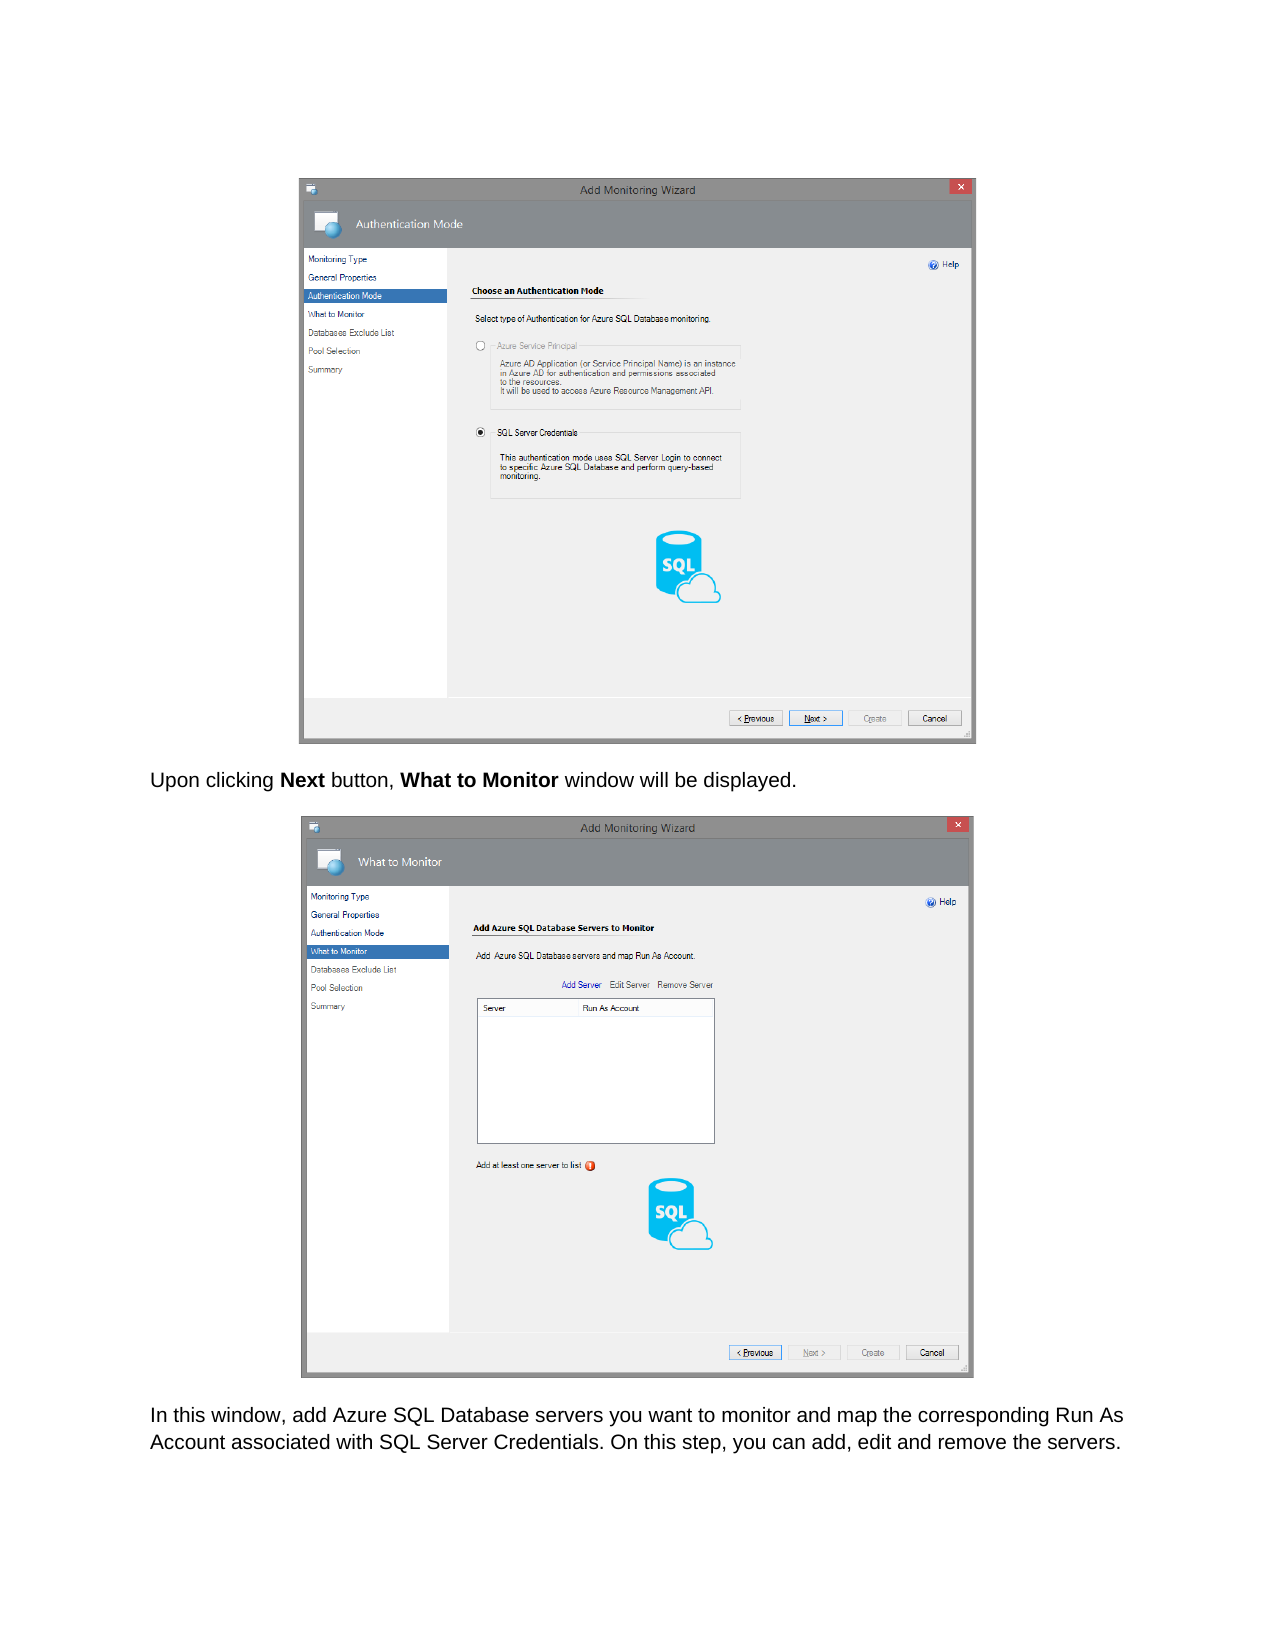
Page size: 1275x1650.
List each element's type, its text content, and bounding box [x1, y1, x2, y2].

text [150, 1403, 1125, 1454]
picture [301, 816, 974, 1378]
text Upon clicking Next button, What to Monitor window will be displayed. [150, 768, 1125, 792]
picture [298, 178, 977, 744]
